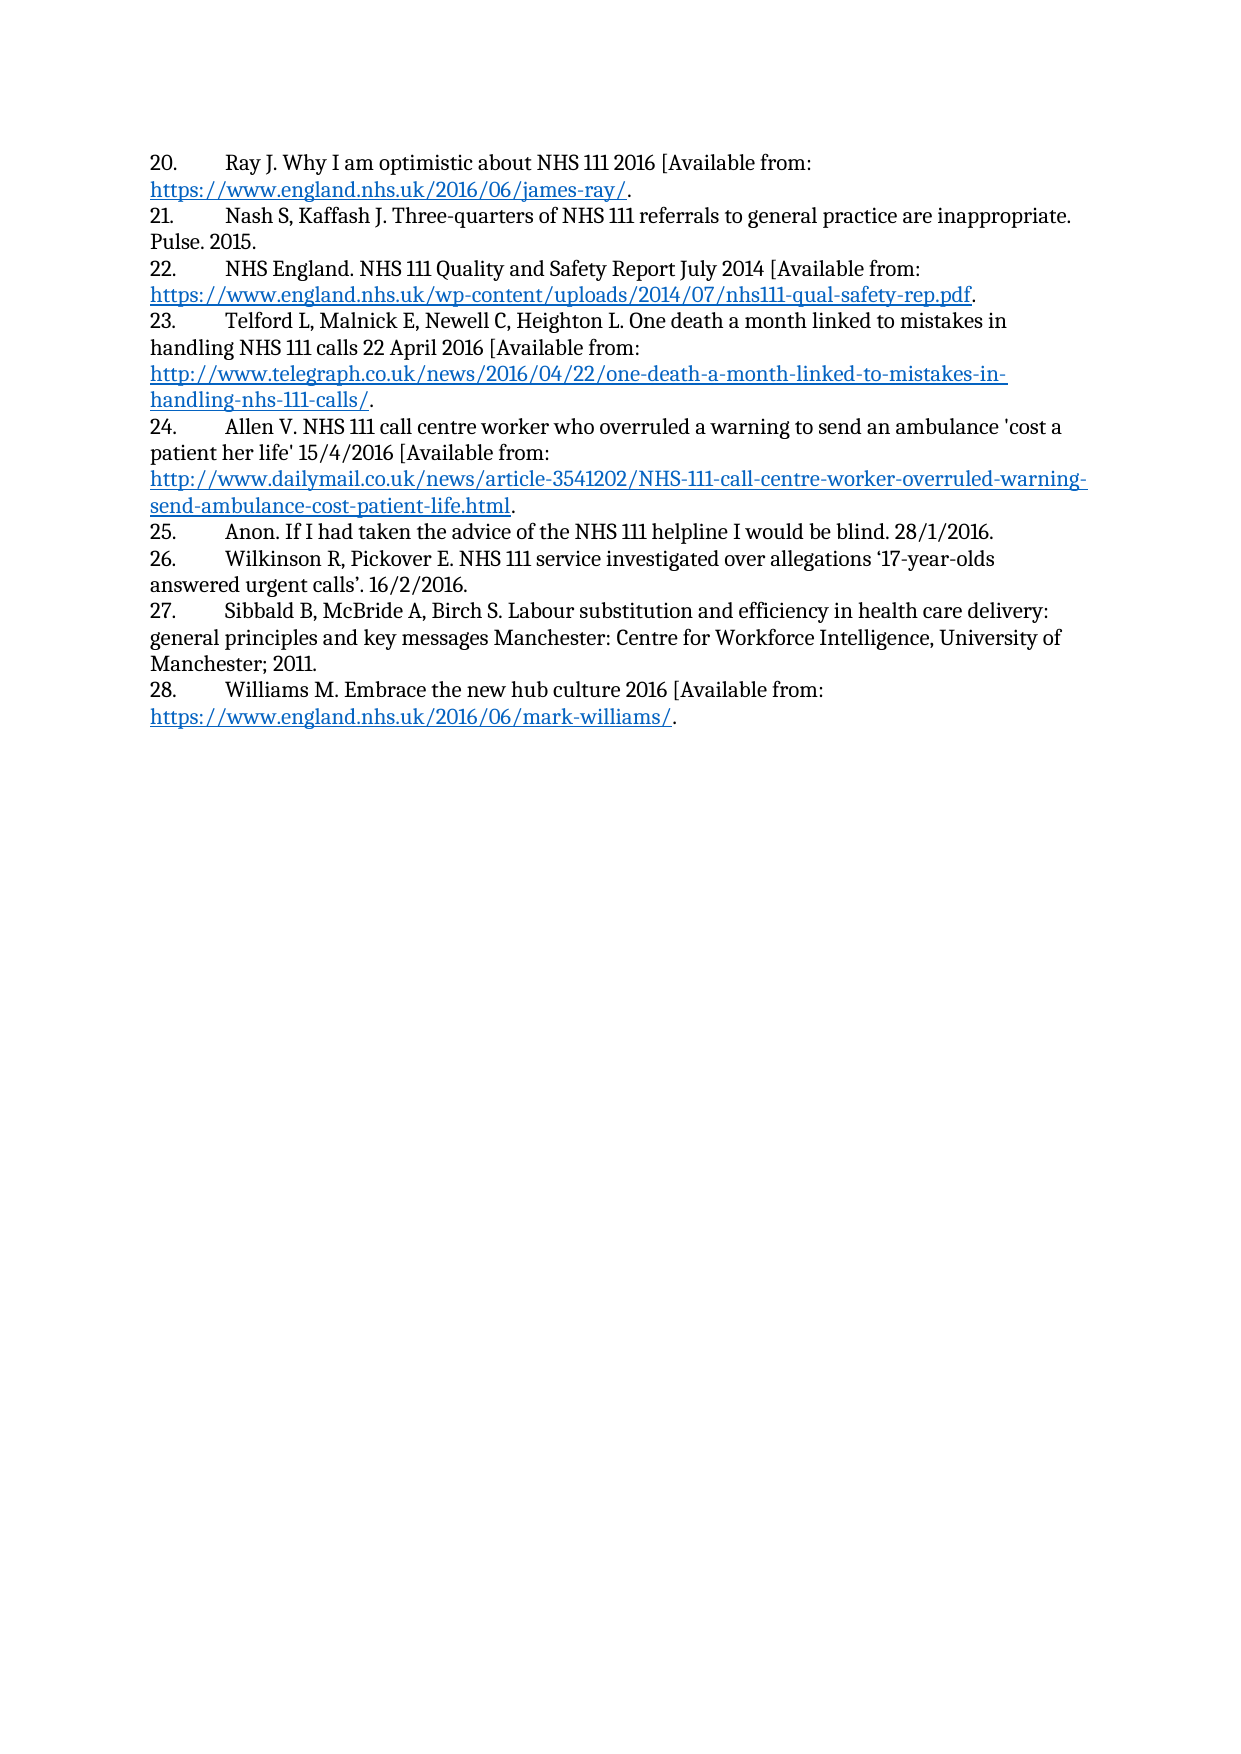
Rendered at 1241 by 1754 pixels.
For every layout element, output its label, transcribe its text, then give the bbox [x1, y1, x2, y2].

text 25. Anon. If I had taken the advice of the NHS 111 helpline I would be blind. 28/1/2016. [150, 519, 1090, 545]
text 23. Telford L, Malnick E, Newell C, Heighton L. One death a month linked to mistakes in handling NHS 111 calls 22 April 2016 [Available from: http://www.telegraph.co.uk/news/2016/04/22/one-death-a-month-linked-to-mistakes-in-handling-nhs-111-calls/. [150, 308, 1090, 413]
text 20. Ray J. Why I am optimistic about NHS 111 2016 [Available from: https://www.england.nhs.uk/2016/06/james-ray/. [150, 150, 1090, 203]
text 21. Nash S, Kaffash J. Three-quarters of NHS 111 referrals to general practice are inappropriate. Pulse. 2015. [150, 203, 1090, 255]
text 26. Wilkinson R, Pickover E. NHS 111 service investigated over allegations ‘17-year-olds answered urgent calls’. 16/2/2016. [150, 545, 1090, 598]
text 28. Williams M. Embrace the new hub culture 2016 [Available from: https://www.england.nhs.uk/2016/06/mark-williams/. [150, 677, 1090, 730]
text 24. Allen V. NHS 111 call centre worker who overruled a warning to send an ambulance 'cost a patient her life' 15/4/2016 [Available from: http://www.dailymail.co.uk/news/article-3541202/NHS-111-call-centre-worker-overruled-warning-send-ambulance-cost-patient-life.html. [150, 413, 1090, 519]
text 27. Sibbald B, McBride A, Birch S. Labour substitution and efficiency in health care delivery: general principles and key messages Manchester: Centre for Workforce Intelligence, University of Manchester; 2011. [150, 598, 1090, 677]
text 22. NHS England. NHS 111 Quality and Safety Report July 2014 [Available from: https://www.england.nhs.uk/wp-content/uploads/2014/07/nhs111-qual-safety-rep.pdf. [150, 255, 1090, 308]
